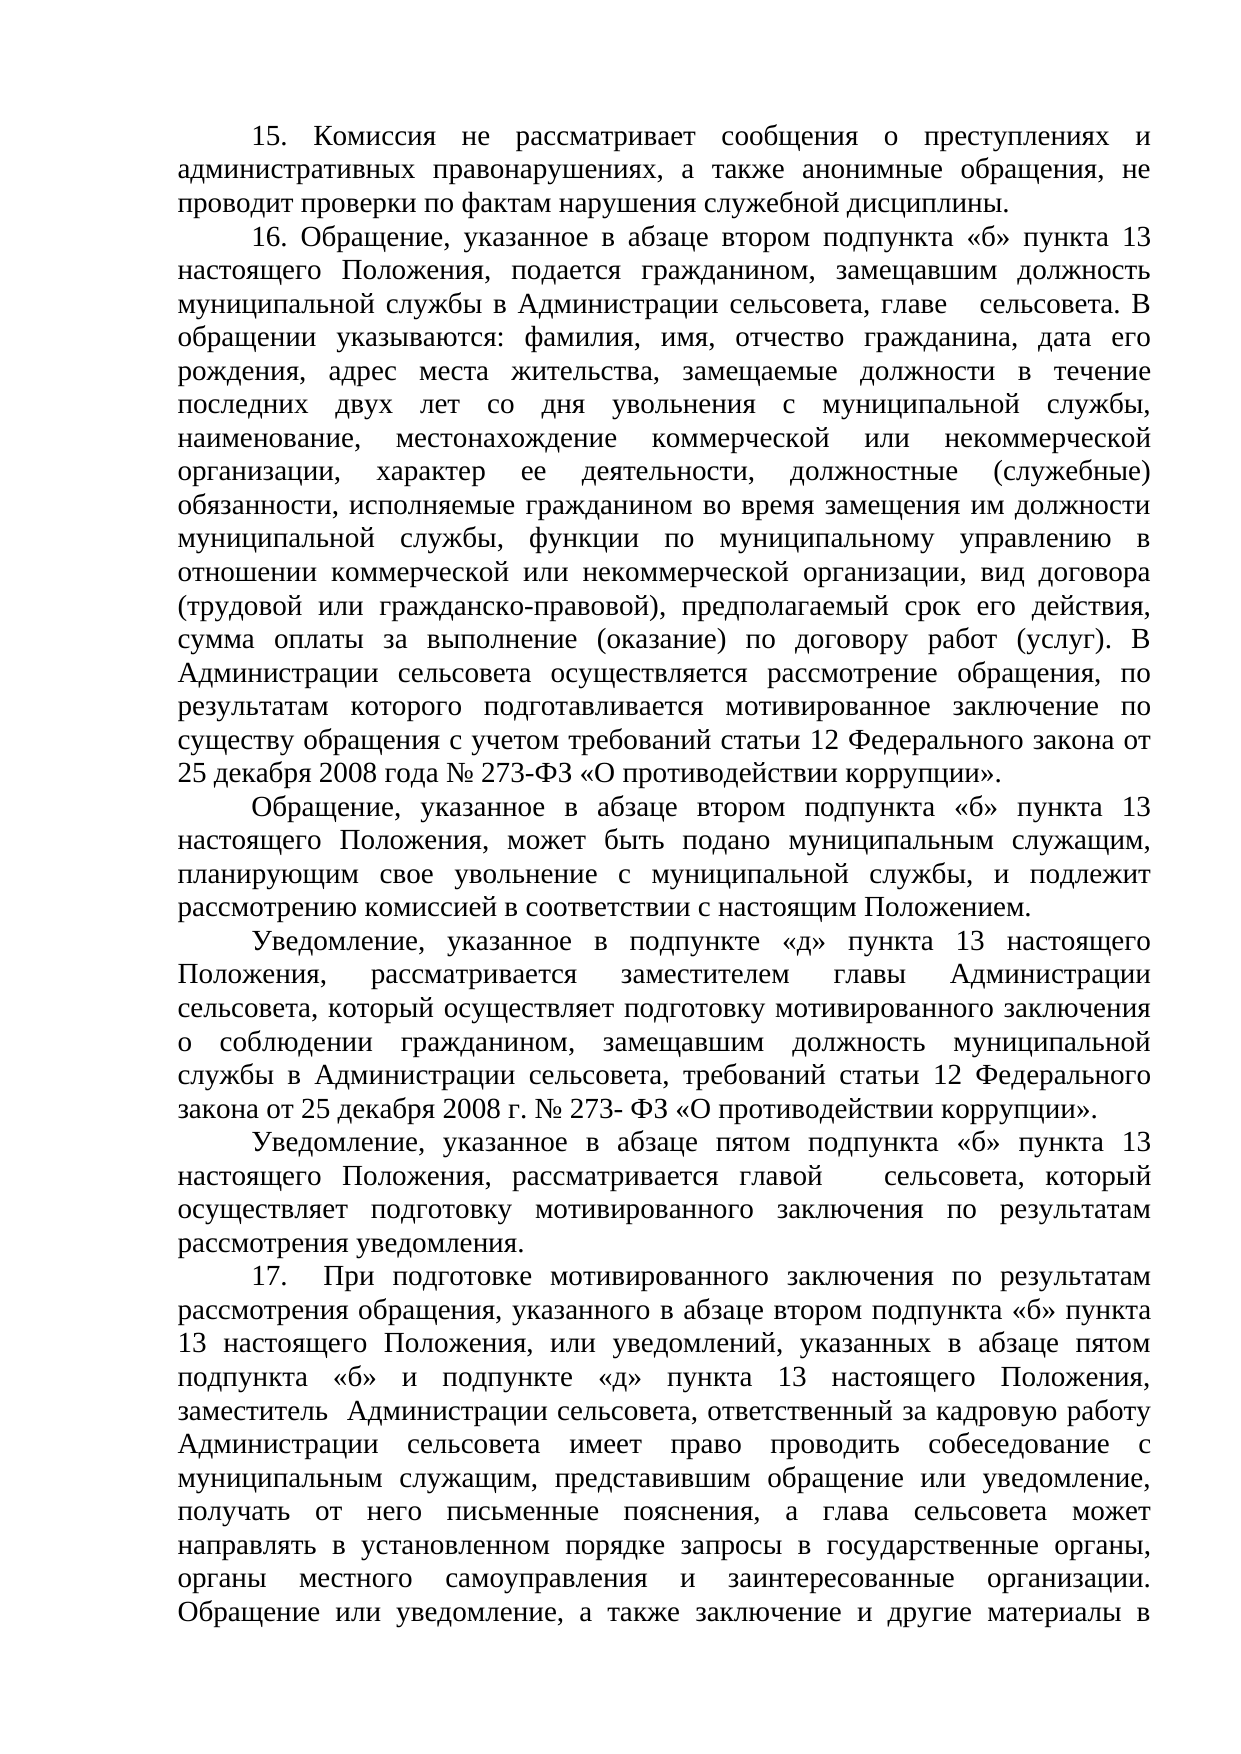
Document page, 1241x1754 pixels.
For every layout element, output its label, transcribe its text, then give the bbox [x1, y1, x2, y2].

text 15. Комиссия не рассматривает сообщения о преступлениях и административных правонарушениях, а также анонимные обращения, не проводит проверки по фактам нарушения служебной дисциплины. [177, 118, 1152, 219]
text Уведомление, указанное в подпункте «д» пункта 13 настоящего Положения, рассматривается заместителем главы Администрации сельсовета, который осуществляет подготовку мотивированного заключения о соблюдении гражданином, замещавшим должность муниципальной службы в Администрации сельсовета, требований статьи 12 Федерального закона от 25 декабря . № 273- ФЗ «О противодействии коррупции». [177, 923, 1152, 1124]
text Уведомление, указанное в абзаце пятом подпункта «б» пункта 13 настоящего Положения, рассматривается главой сельсовета, который осуществляет подготовку мотивированного заключения по результатам рассмотрения уведомления. [177, 1124, 1152, 1258]
text Обращение, указанное в абзаце втором подпункта «б» пункта 13 настоящего Положения, может быть подано муниципальным служащим, планирующим свое увольнение с муниципальной службы, и подлежит рассмотрению комиссией в соответствии с настоящим Положением. [177, 789, 1152, 923]
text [177, 1258, 1152, 1627]
text 16. Обращение, указанное в абзаце втором подпункта «б» пункта 13 настоящего Положения, подается гражданином, замещавшим должность муниципальной службы в Администрации сельсовета, главе сельсовета. В обращении указываются: фамилия, имя, отчество гражданина, дата его рождения, адрес места жительства, замещаемые должности в течение последних двух лет со дня увольнения с муниципальной службы, наименование, местонахождение коммерческой или некоммерческой организации, характер ее деятельности, должностные (служебные) обязанности, исполняемые гражданином во время замещения им должности муниципальной службы, функции по муниципальному управлению в отношении коммерческой или некоммерческой организации, вид договора (трудовой или гражданско-правовой), предполагаемый срок его действия, сумма оплаты за выполнение (оказание) по договору работ (услуг). В Администрации сельсовета осуществляется рассмотрение обращения, по результатам которого подготавливается мотивированное заключение по существу обращения с учетом требований статьи 12 Федерального закона от 25 декабря 2008 года № 273-ФЗ «О противодействии коррупции». [177, 219, 1152, 789]
